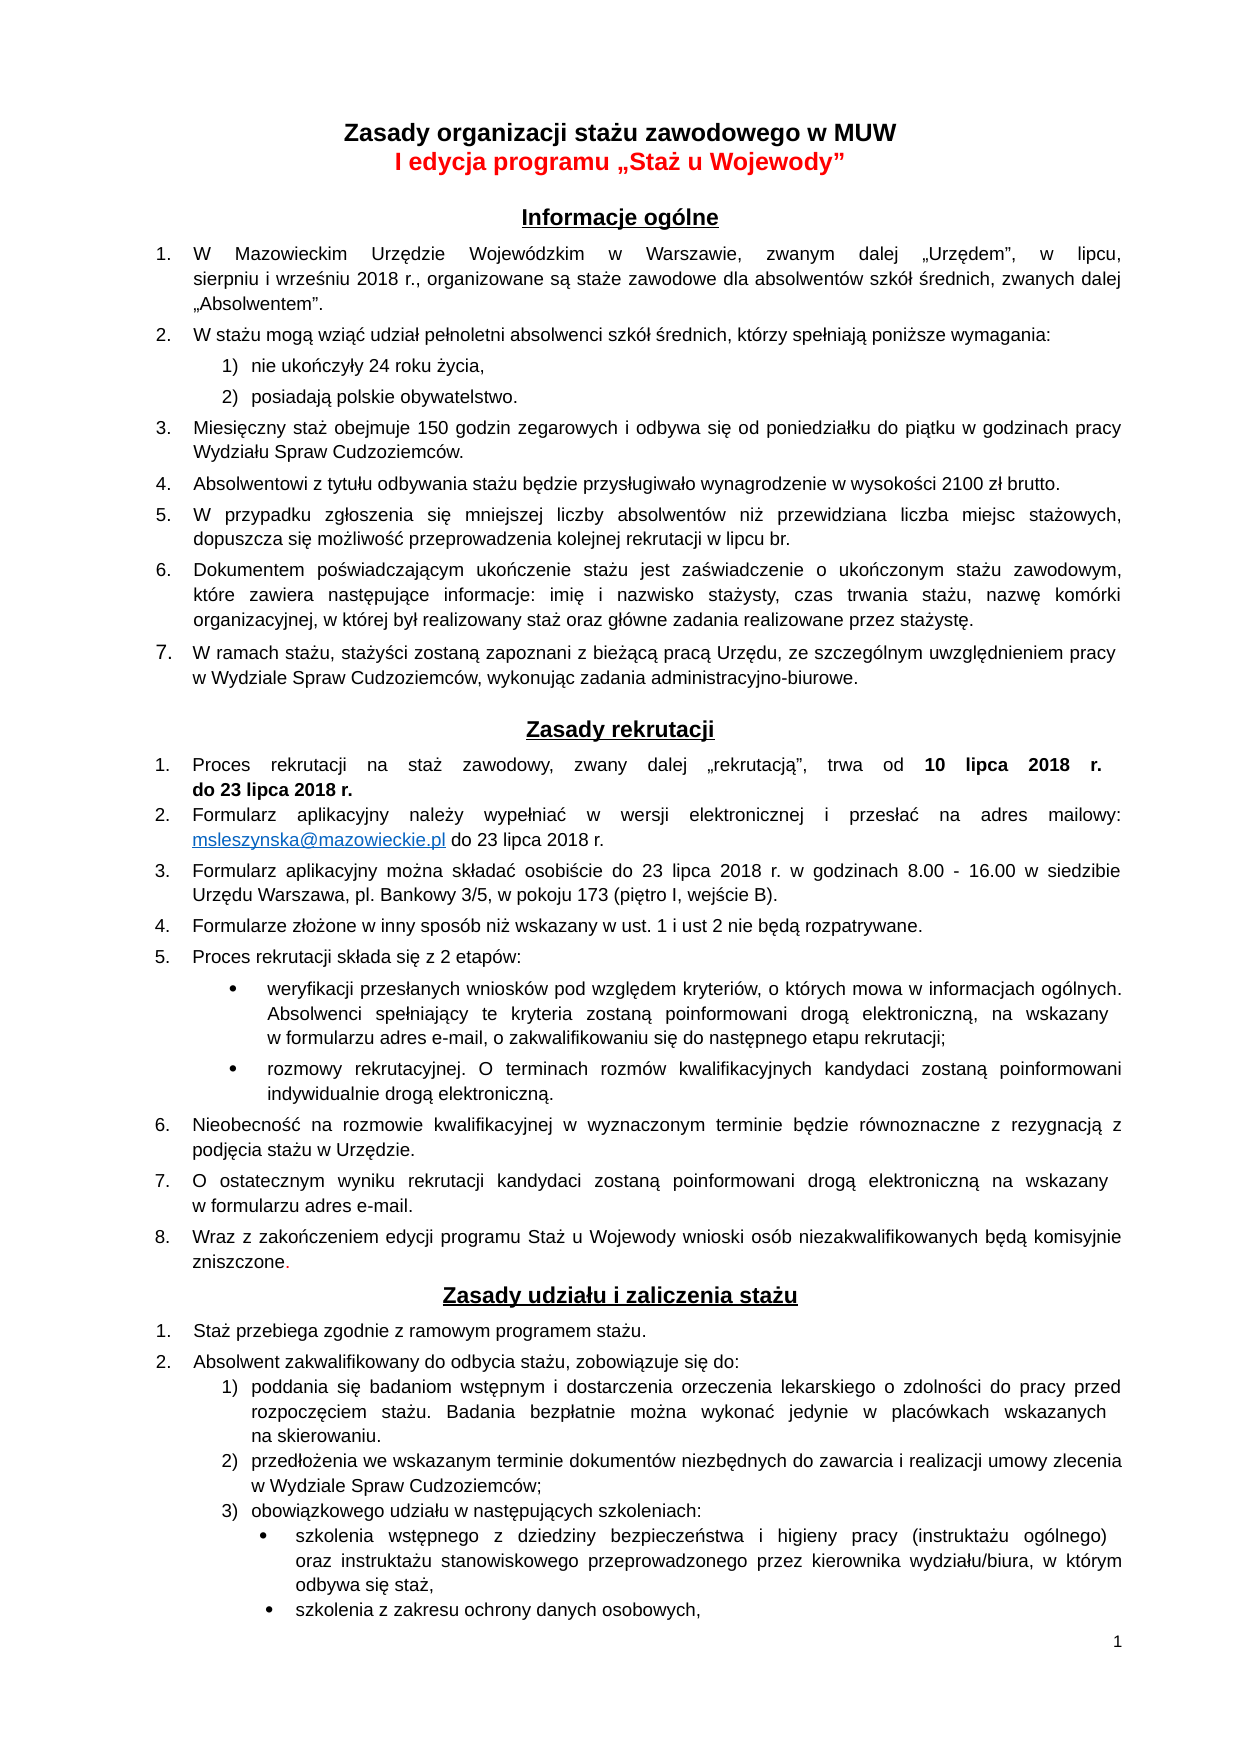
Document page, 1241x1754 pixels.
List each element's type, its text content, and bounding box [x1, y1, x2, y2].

list W Mazowieckim Urzędzie Wojewódzkim w Warszawie, zwanym dalej „Urzędem”, w lipcu, sierpniu i wrześniu 2018 r., organizowane są staże zawodowe dla absolwentów szkół średnich, zwanych dalej „Absolwentem”. [156, 243, 1122, 314]
subtitle Zasady udziału i zaliczenia stażu [118, 1282, 1122, 1308]
list rozmowy rekrutacyjnej. O terminach rozmów kwalifikacyjnych kandydaci zostaną poinformowani indywidualnie drogą elektroniczną. [229, 1058, 1122, 1104]
text Zasady organizacji stażu zawodowego w MUW [118, 118, 1122, 147]
list W stażu mogą wziąć udział pełnoletni absolwenci szkół średnich, którzy spełniają poniższe wymagania: [156, 323, 1122, 345]
list obowiązkowego udziału w następujących szkoleniach: [221, 1500, 1122, 1521]
list Wraz z zakończeniem edycji programu Staż u Wojewody wnioski osób niezakwalifikowanych będą komisyjnie zniszczone. [154, 1226, 1122, 1272]
list szkolenia wstępnego z dziedziny bezpieczeństwa i higieny pracy (instruktażu ogólnego) oraz instruktażu stanowiskowego przeprowadzonego przez kierownika wydziału/biura, w którym odbywa się staż, [260, 1524, 1122, 1596]
list Proces rekrutacji na staż zawodowy, zwany dalej „rekrutacją”, trwa od 10 lipca 2018 r. do 23 lipca 2018 r. [154, 754, 1122, 800]
list Miesięczny staż obejmuje 150 godzin zegarowych i odbywa się od poniedziałku do piątku w godzinach pracy Wydziału Spraw Cudzoziemców. [156, 416, 1122, 463]
list W ramach stażu, stażyści zostaną zapoznani z bieżącą pracą Urzędu, ze szczególnym uwzględnieniem pracy w Wydziale Spraw Cudzoziemców, wykonując zadania administracyjno-biurowe. [155, 640, 1122, 688]
list Absolwentowi z tytułu odbywania stażu będzie przysługiwało wynagrodzenie w wysokości 2100 zł brutto. [156, 472, 1122, 494]
list Formularz aplikacyjny można składać osobiście do 23 lipca 2018 r. w godzinach 8.00 - 16.00 w siedzibie Urzędu Warszawa, pl. Bankowy 3/5, w pokoju 173 (piętro I, wejście B). [154, 859, 1122, 906]
list Formularze złożone w inny sposób niż wskazany w ust. 1 i ust 2 nie będą rozpatrywane. [154, 915, 1122, 937]
list Nieobecność na rozmowie kwalifikacyjnej w wyznaczonym terminie będzie równoznaczne z rezygnacją z podjęcia stażu w Urzędzie. [154, 1114, 1122, 1160]
list poddania się badaniom wstępnym i dostarczenia orzeczenia lekarskiego o zdolności do pracy przed rozpoczęciem stażu. Badania bezpłatnie można wykonać jedynie w placówkach wskazanych na skierowaniu. [221, 1376, 1122, 1447]
list Absolwent zakwalifikowany do odbycia stażu, zobowiązuje się do: [156, 1351, 1122, 1372]
list Formularz aplikacyjny należy wypełniać w wersji elektronicznej i przesłać na adres mailowy: msleszynska@mazowieckie.pl do 23 lipca 2018 r. [154, 804, 1122, 850]
text I edycja programu „Staż u Wojewody” [118, 147, 1122, 176]
list Proces rekrutacji składa się z 2 etapów: [154, 946, 1122, 968]
list szkolenia z zakresu ochrony danych osobowych, [266, 1599, 1122, 1621]
list nie ukończyły 24 roku życia, [222, 354, 1122, 376]
list W przypadku zgłoszenia się mniejszej liczby absolwentów niż przewidziana liczba miejsc stażowych, dopuszcza się możliwość przeprowadzenia kolejnej rekrutacji w lipcu br. [156, 503, 1122, 550]
list przedłożenia we wskazanym terminie dokumentów niezbędnych do zawarcia i realizacji umowy zlecenia w Wydziale Spraw Cudzoziemców; [221, 1450, 1122, 1496]
list weryfikacji przesłanych wniosków pod względem kryteriów, o których mowa w informacjach ogólnych. Absolwenci spełniający te kryteria zostaną poinformowani drogą elektroniczną, na wskazany w formularzu adres e-mail, o zakwalifikowaniu się do następnego etapu rekrutacji; [229, 977, 1122, 1049]
text Informacje ogólne [118, 204, 1122, 231]
list O ostatecznym wyniku rekrutacji kandydaci zostaną poinformowani drogą elektroniczną na wskazany w formularzu adres e-mail. [154, 1170, 1122, 1216]
subtitle Zasady rekrutacji [118, 716, 1122, 742]
list Staż przebiega zgodnie z ramowym programem stażu. [156, 1320, 1122, 1341]
list Dokumentem poświadczającym ukończenie stażu jest zaświadczenie o ukończonym stażu zawodowym, które zawiera następujące informacje: imię i nazwisko stażysty, czas trwania stażu, nazwę komórki organizacyjnej, w której był realizowany staż oraz główne zadania realizowane przez stażystę. [156, 559, 1122, 630]
list posiadają polskie obywatelstwo. [222, 385, 1122, 407]
